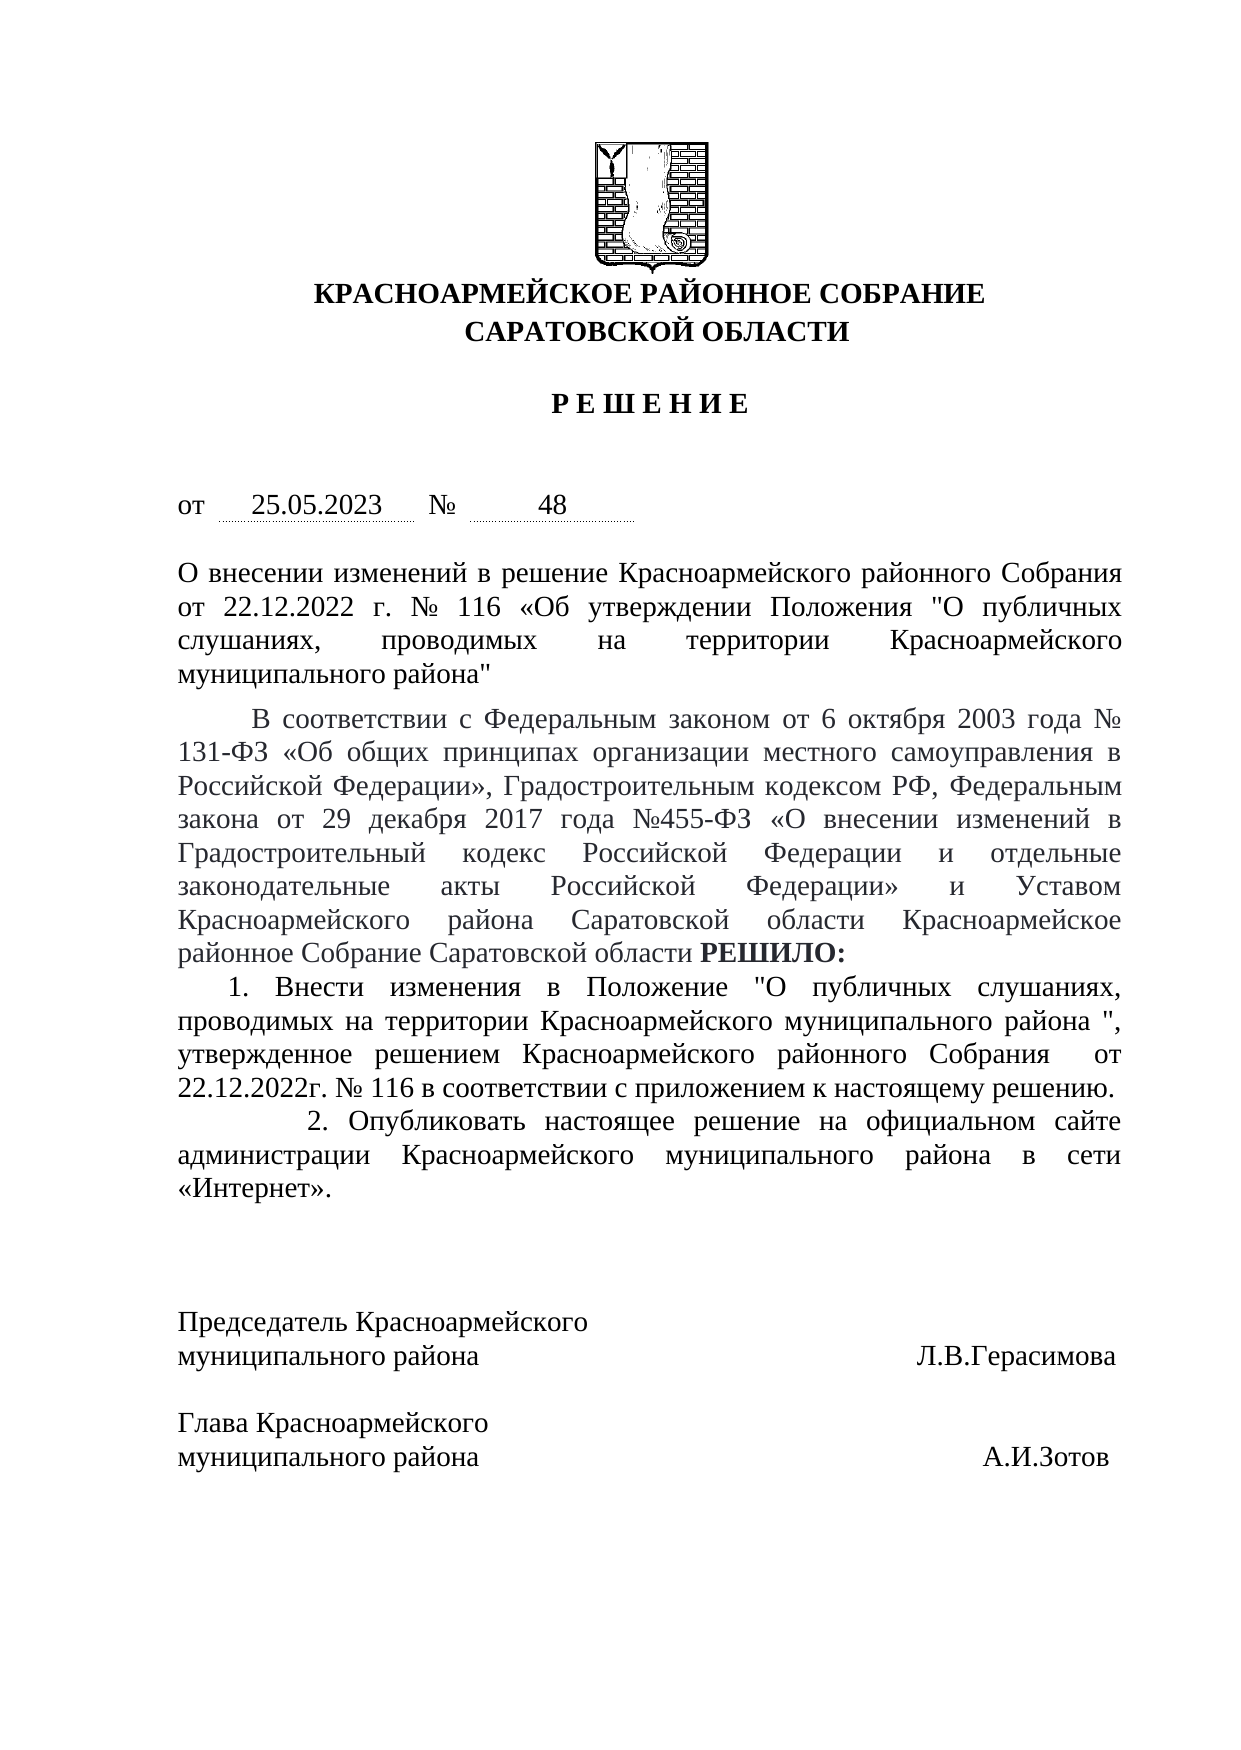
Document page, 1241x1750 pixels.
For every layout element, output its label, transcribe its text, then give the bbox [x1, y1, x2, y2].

text КРАСНОАРМЕЙСКОЕ РАЙОННОЕ СОБРАНИЕ [177, 276, 1122, 309]
subtitle В соответствии с Федеральным законом от 6 октября 2003 года № 131-ФЗ «Об общих принципах организации местного самоуправления в Российской Федерации», Градостроительным кодексом РФ, Федеральным закона от 29 декабря 2017 года №455-ФЗ «О внесении изменений в Градостроительный кодекс Российской Федерации и отдельные законодательные акты Российской Федерации» и Уставом Красноармейского района Саратовской области Красноармейское районное Собрание Саратовской области РЕШИЛО: [177, 701, 1122, 969]
text САРАТОВСКОЙ ОБЛАСТИ [177, 314, 1122, 348]
text муниципального района Л.В.Герасимова [177, 1338, 1122, 1372]
text Председатель Красноармейского [177, 1304, 1122, 1338]
text 2. Опубликовать настоящее решение на официальном сайте администрации Красноармейского муниципального района в сети «Интернет». [177, 1103, 1122, 1204]
table_header 25.05.2023 [219, 420, 414, 521]
table_header № [414, 420, 470, 521]
text 1. Внести изменения в Положение "О публичных слушаниях, проводимых на территории Красноармейского муниципального района ", утвержденное решением Красноармейского районного Собрания от 22.12.2022г. № 116 в соответствии с приложением к настоящему решению. [177, 969, 1122, 1103]
text О внесении изменений в решение Красноармейского районного Собрания от 22.12.2022 г. № 116 «Об утверждении Положения "О публичных слушаниях, проводимых на территории Красноармейского муниципального района" [177, 522, 1123, 689]
text Глава Красноармейского [177, 1405, 1122, 1439]
table_header 48 [470, 420, 634, 521]
subtitle Р Е Ш Е Н И Е [177, 387, 1122, 420]
table_header от [166, 420, 219, 521]
text муниципального района А.И.Зотов [177, 1439, 1122, 1472]
picture [587, 118, 712, 276]
